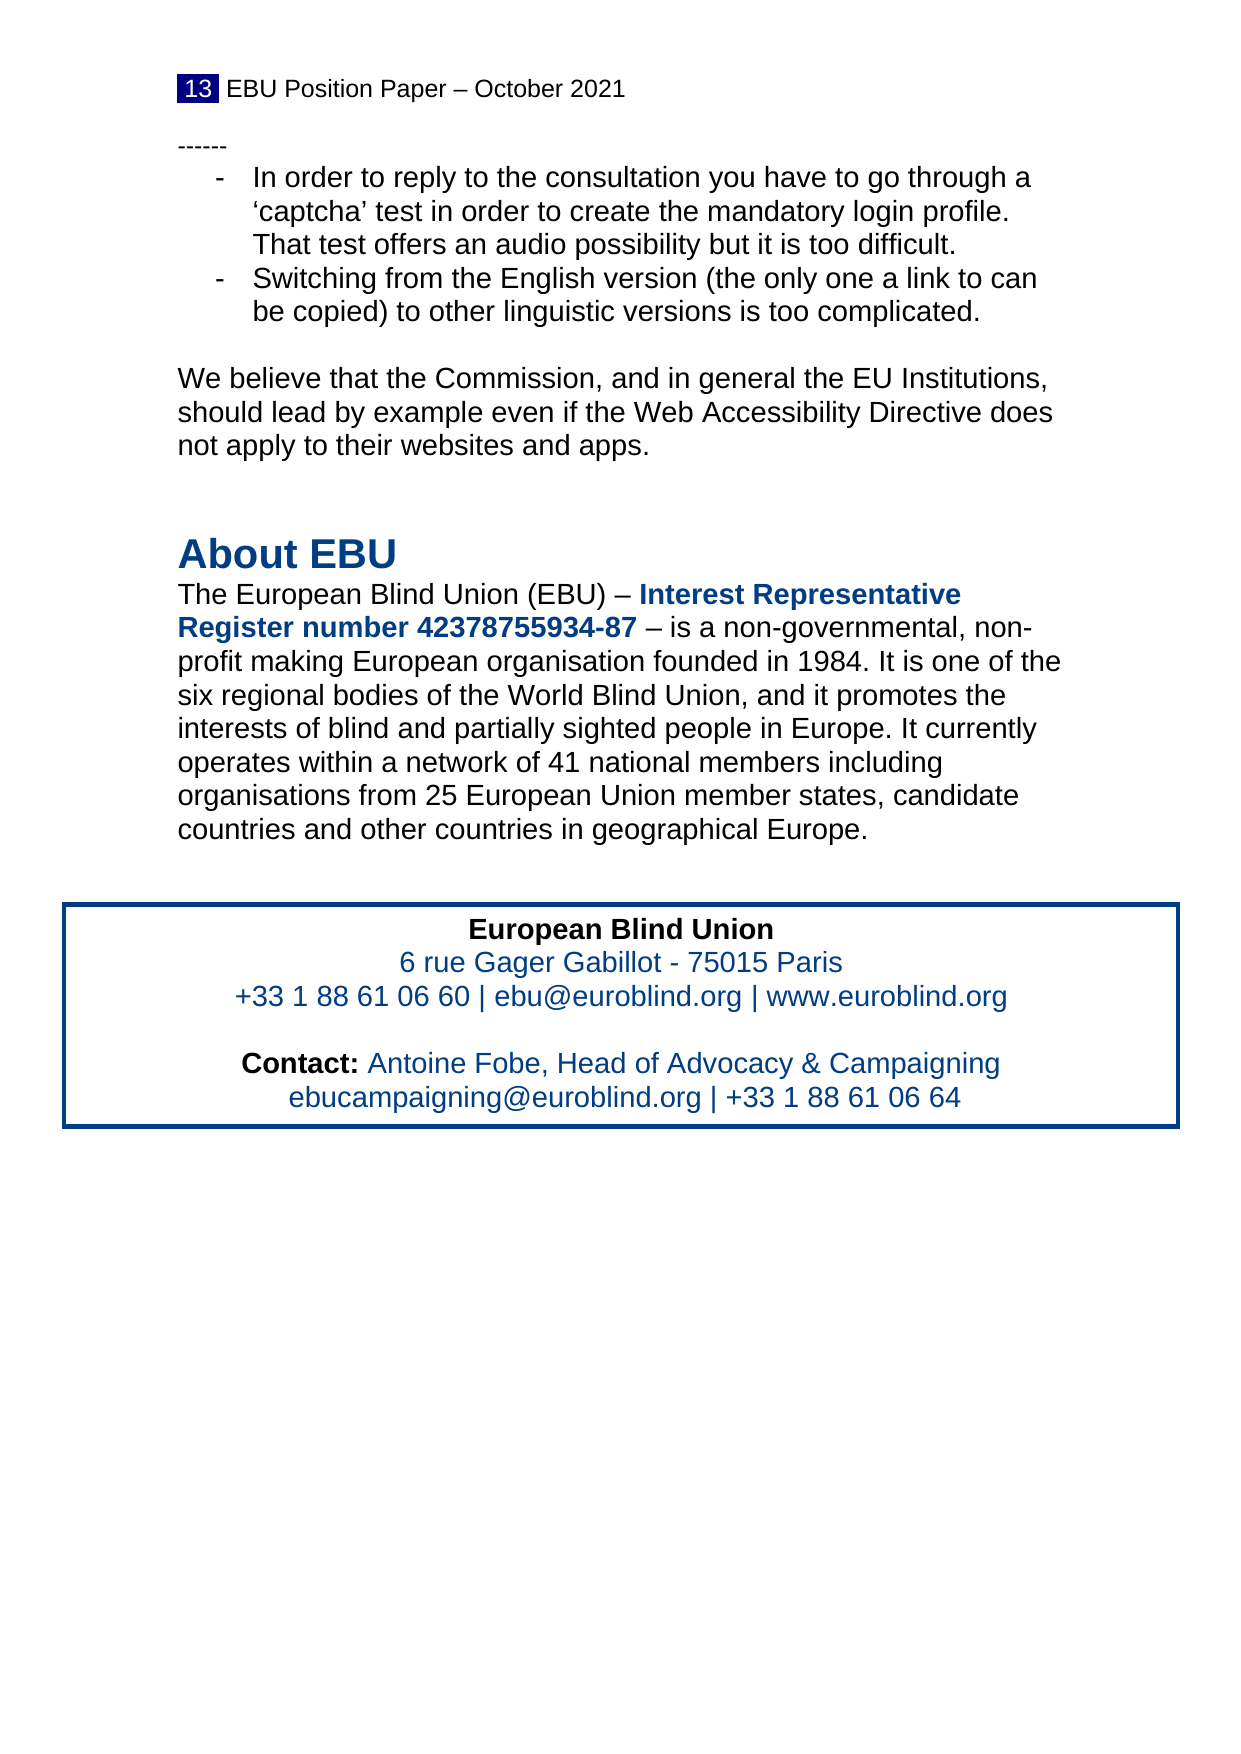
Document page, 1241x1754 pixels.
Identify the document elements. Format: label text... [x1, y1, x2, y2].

text We believe that the Commission, and in general the EU Institutions, should lead by example even if the Web Accessibility Directive does not apply to their websites and apps. [177, 361, 1063, 462]
list In order to reply to the consultation you have to go through a ‘captcha’ test in order to create the mandatory login profile. That test offers an audio possibility but it is too difficult. [215, 160, 1063, 261]
text The European Blind Union (EBU) – Interest Representative Register number 42378755934-87 – is a non-governmental, non-profit making European organisation founded in 1984. It is one of the six regional bodies of the World Blind Union, and it promotes the interests of blind and partially sighted people in Europe. It currently operates within a network of 41 national members including organisations from 25 European Union member states, candidate countries and other countries in geographical Europe. [177, 577, 1063, 845]
subtitle About EBU [177, 529, 1063, 577]
list Switching from the English version (the only one a link to can be copied) to other linguistic versions is too complicated. [215, 261, 1063, 328]
